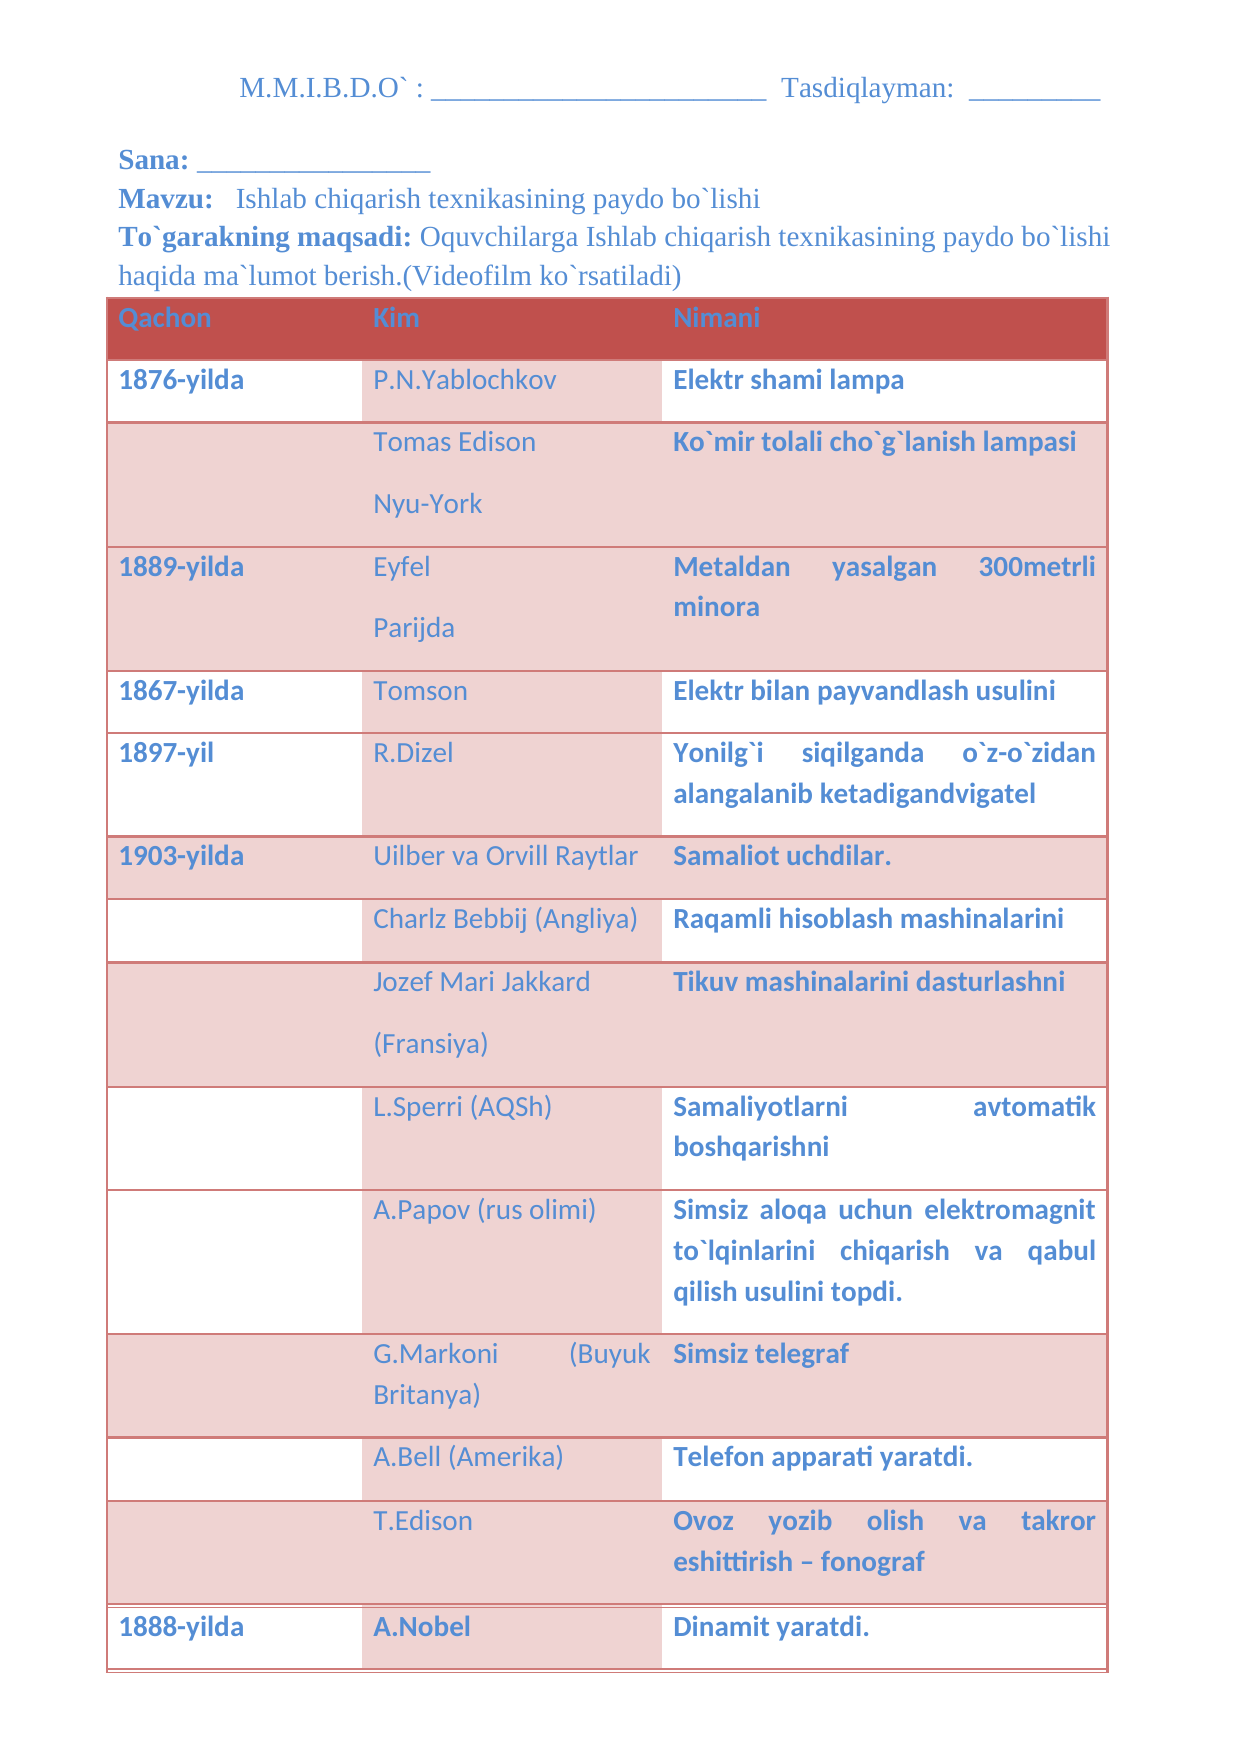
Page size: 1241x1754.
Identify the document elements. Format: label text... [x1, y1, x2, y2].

table_cell L.Sperri (AQSh) [362, 1088, 662, 1189]
table_cell [108, 964, 362, 1086]
table_cell A.Papov (rus olimi) [362, 1191, 662, 1333]
table_cell [108, 1439, 362, 1500]
table_header Nimani [662, 299, 1106, 359]
table_header Qachon [108, 299, 362, 359]
table_cell Jozef Mari Jakkard (Fransiya) [362, 964, 662, 1086]
text Mavzu: Ishlab chiqarish texnikasining paydo bo`lishi [118, 181, 1152, 214]
table_cell 1897-yil [108, 734, 362, 835]
table_cell Metaldan yasalgan 300metrli minora [662, 548, 1106, 670]
table_header Kim [362, 299, 662, 359]
table_cell Eyfel Parijda [362, 548, 662, 670]
table_cell Samaliyotlarni avtomatik boshqarishni [662, 1088, 1106, 1189]
table_cell Tomas Edison Nyu-York [362, 424, 662, 546]
table_cell Dinamit yaratdi. [662, 1608, 1106, 1668]
table_cell Ovoz yozib olish va takror eshittirish – fonograf [662, 1502, 1106, 1603]
table_cell Ko`mir tolali cho`g`lanish lampasi [662, 424, 1106, 546]
table_cell [108, 1191, 362, 1333]
table_cell [108, 424, 362, 546]
table_cell Uilber va Orvill Raytlar [362, 838, 662, 898]
table_cell P.N.Yablochkov [362, 361, 662, 421]
table_cell Telefon apparati yaratdi. [662, 1439, 1106, 1500]
table_cell Elektr shami lampa [662, 361, 1106, 421]
table_cell Charlz Bebbij (Angliya) [362, 900, 662, 961]
table_cell 1889-yilda [108, 548, 362, 670]
text To`garakning maqsadi: Oquvchilarga Ishlab chiqarish texnikasining paydo bo`lishi haqida ma`lumot berish.(Videofilm ko`rsatiladi) [118, 219, 1152, 292]
table_cell [108, 900, 362, 961]
table_cell Simsiz telegraf [662, 1335, 1106, 1436]
table_cell A.Bell (Amerika) [362, 1439, 662, 1500]
table_cell 1888-yilda [108, 1608, 362, 1668]
table_cell A.Nobel [362, 1608, 662, 1668]
table_cell Tikuv mashinalarini dasturlashni [662, 964, 1106, 1086]
table_cell Elektr bilan payvandlash usulini [662, 672, 1106, 732]
table_cell 1903-yilda [108, 838, 362, 898]
table_cell [108, 1335, 362, 1436]
table_cell [108, 1502, 362, 1603]
text M.M.I.B.D.O` : _______________________ Tasdiqlayman: _________ [118, 74, 1147, 104]
table_cell G.Markoni (Buyuk Britanya) [362, 1335, 662, 1436]
table_cell 1867-yilda [108, 672, 362, 732]
text Sana: ________________ [118, 142, 1152, 176]
table_cell Yonilg`i siqilganda o`z-o`zidan alangalanib ketadigandvigatel [662, 734, 1106, 835]
table_cell Tomson [362, 672, 662, 732]
table_cell 1876-yilda [108, 361, 362, 421]
table_cell Samaliot uchdilar. [662, 838, 1106, 898]
table_cell R.Dizel [362, 734, 662, 835]
table_cell Raqamli hisoblash mashinalarini [662, 900, 1106, 961]
table_cell Simsiz aloqa uchun elektromagnit to`lqinlarini chiqarish va qabul qilish usulini topdi. [662, 1191, 1106, 1333]
table_cell [108, 1088, 362, 1189]
table_cell T.Edison [362, 1502, 662, 1603]
